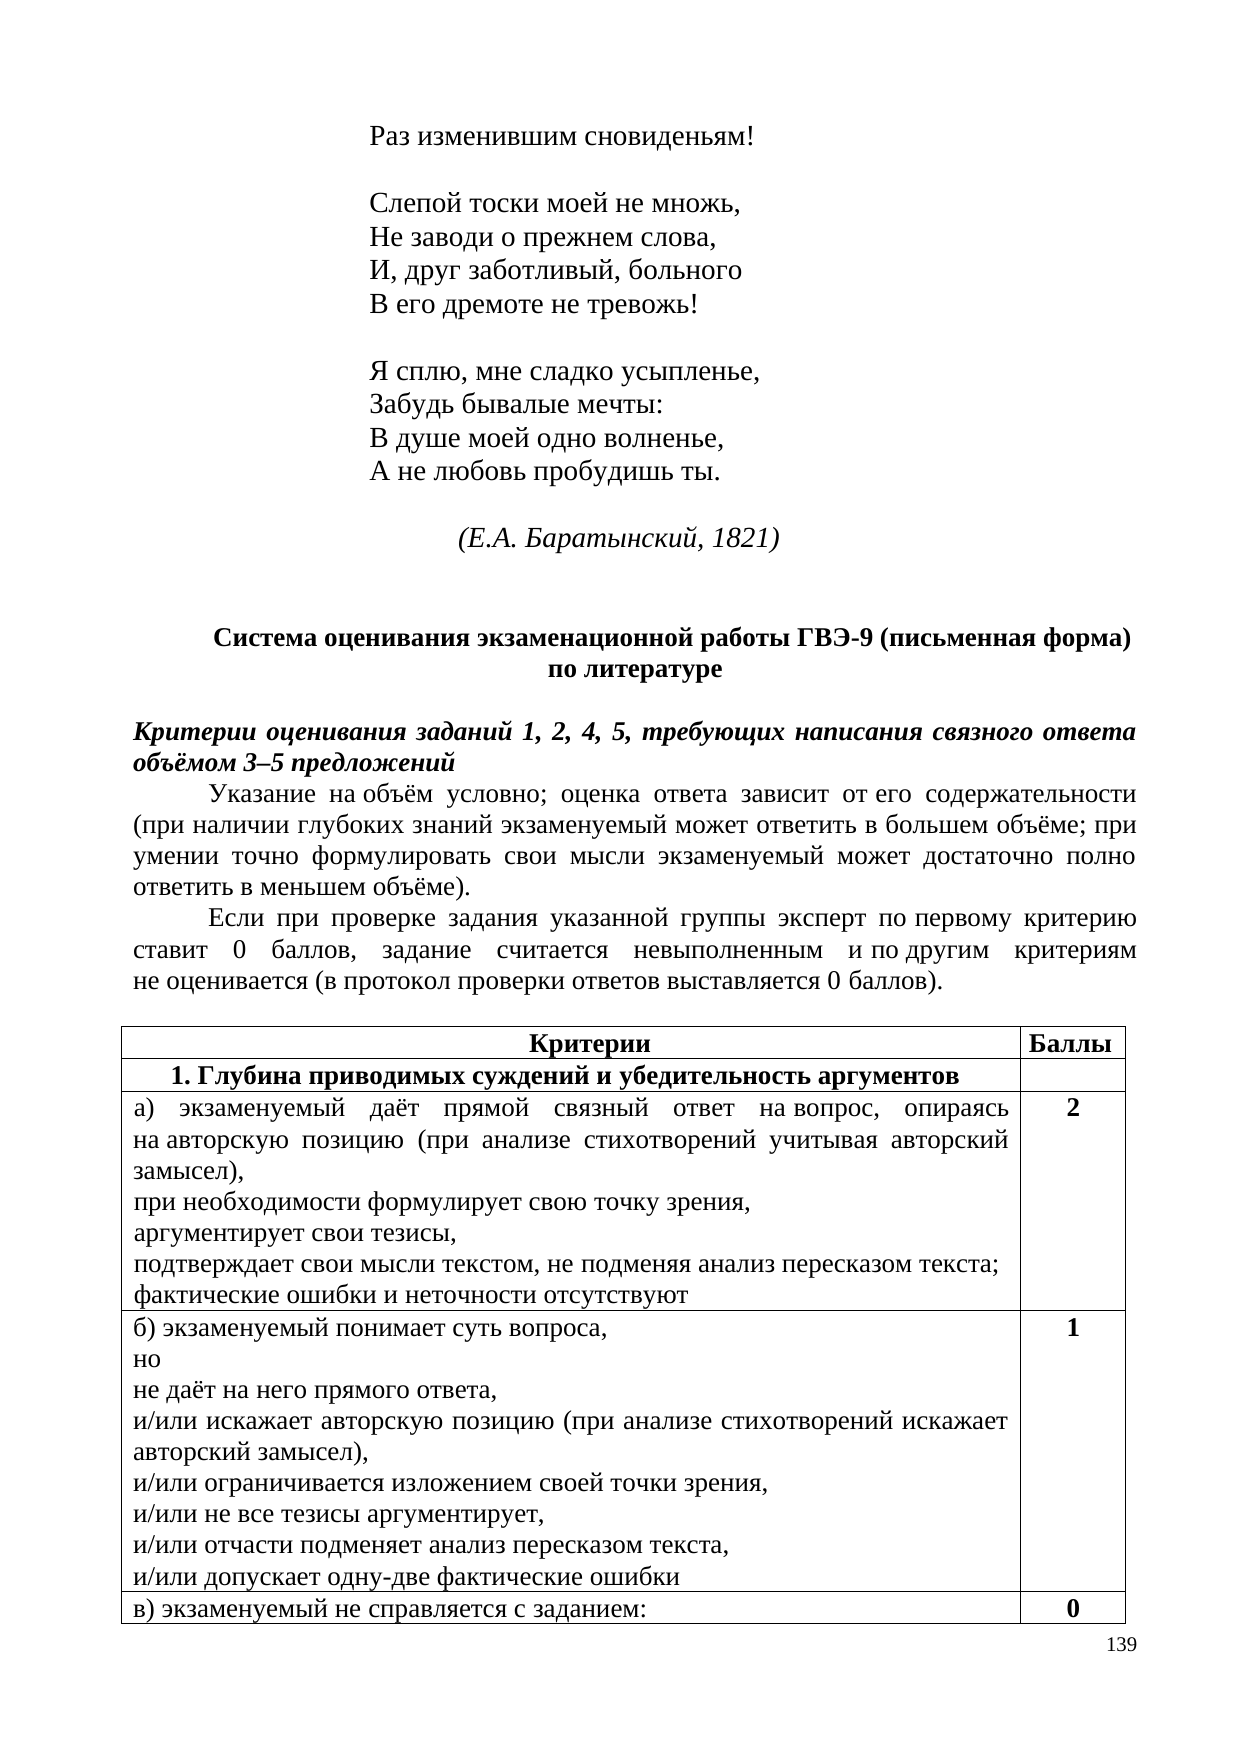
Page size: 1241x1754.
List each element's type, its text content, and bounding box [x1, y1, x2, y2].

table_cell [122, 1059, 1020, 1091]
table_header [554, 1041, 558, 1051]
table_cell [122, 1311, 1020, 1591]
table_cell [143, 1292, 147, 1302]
text (Е.А. Баратынский, 1821) [443, 521, 1137, 554]
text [369, 118, 1137, 487]
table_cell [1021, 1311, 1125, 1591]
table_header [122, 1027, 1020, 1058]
text Указание на объём условно; оценка ответа зависит от его содержательности (при наличии глубоких знаний экзаменуемый может ответить в большем объёме; при умении точно формулировать свои мысли экзаменуемый может достаточно полно ответить в меньшем объёме). [133, 777, 1137, 902]
text Критерии оценивания заданий 1, 2, 4, 5, требующих написания связного ответа объёмом 3–5 предложений [133, 715, 1137, 777]
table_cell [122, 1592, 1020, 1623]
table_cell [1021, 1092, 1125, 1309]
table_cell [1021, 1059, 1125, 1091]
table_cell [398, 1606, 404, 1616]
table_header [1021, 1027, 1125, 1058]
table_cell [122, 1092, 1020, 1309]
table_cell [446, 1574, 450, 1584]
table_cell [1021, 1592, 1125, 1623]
text Если при проверке задания указанной группы эксперт по первому критерию ставит 0 баллов, задание считается невыполненным и по другим критериям не оценивается (в протокол проверки ответов выставляется 0 баллов). [133, 902, 1137, 995]
text Система оценивания экзаменационной работы ГВЭ-9 (письменная форма) по литературе [133, 621, 1137, 683]
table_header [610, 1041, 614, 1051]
